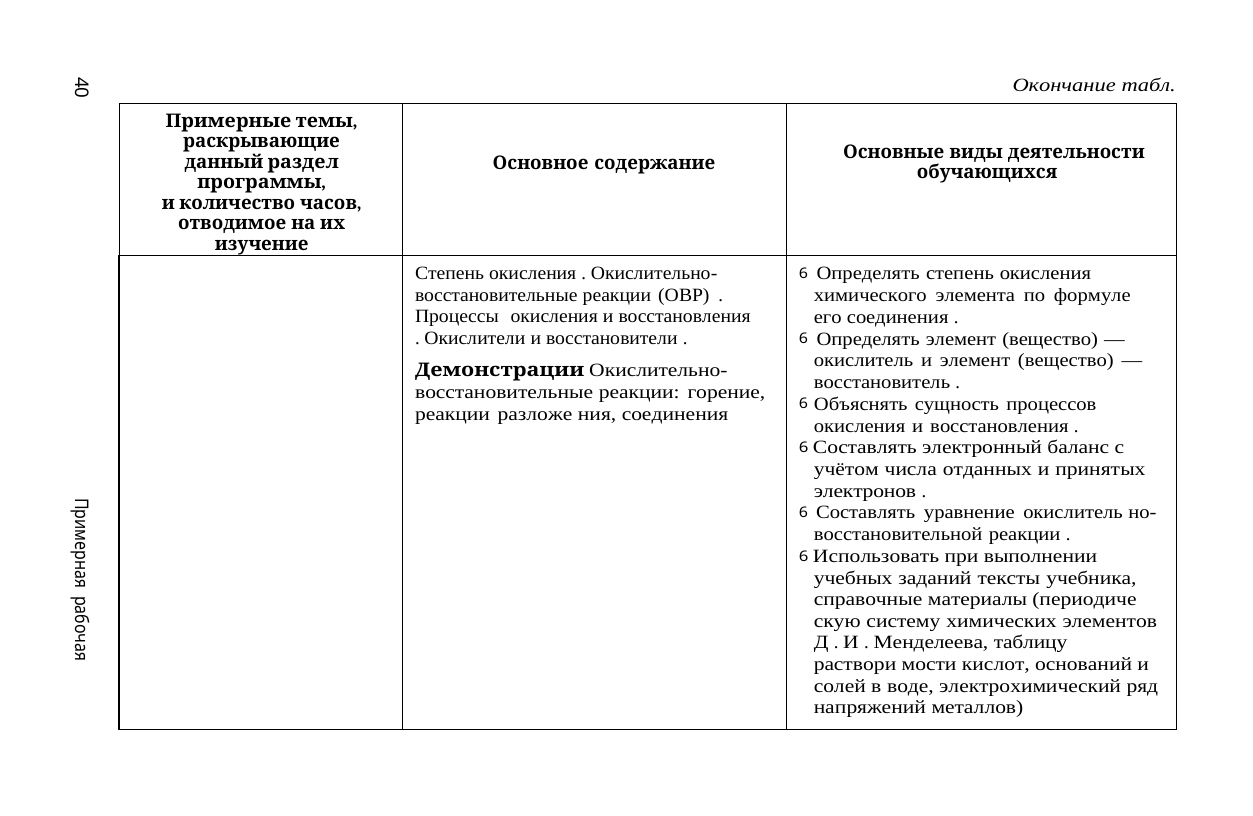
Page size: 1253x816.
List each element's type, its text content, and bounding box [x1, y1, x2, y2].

table_header Примерные темы, раскрывающие данный раздел программы, и количество часов, отводимое на их изучение [120, 104, 402, 255]
table_cell Степень окисления . Окислительно­восстановительные реакции (ОВР) . Процессы окисления и восстановления . Окислители и восстановители . Демонстрации Окислительно­восстановительные реакции: горение, реакции разложе­ ния, соединения [403, 256, 786, 729]
table_cell 6 Определять степень окисления химического элемента по формуле его соединения . 6 Определять элемент (вещество) — окислитель и элемент (вещество) — восстановитель . 6 Объяснять сущность процессов окисления и восстановления . 6 Составлять электронный баланс с учётом числа отданных и принятых электронов . 6 Составлять уравнение окислитель­ но­восстановительной реакции . 6 Использовать при выполнении учебных заданий тексты учебника, справочные материалы (периодиче­ скую систему химических элементов Д . И . Менделеева, таблицу раствори­ мости кислот, оснований и солей в воде, электрохимический ряд напряжений металлов) [787, 256, 1176, 729]
table_cell [120, 256, 402, 729]
table_header Основное содержание [403, 104, 786, 255]
text Окончание табл. [106, 74, 1176, 95]
table_header Основные виды деятельности обучающихся [787, 104, 1176, 255]
